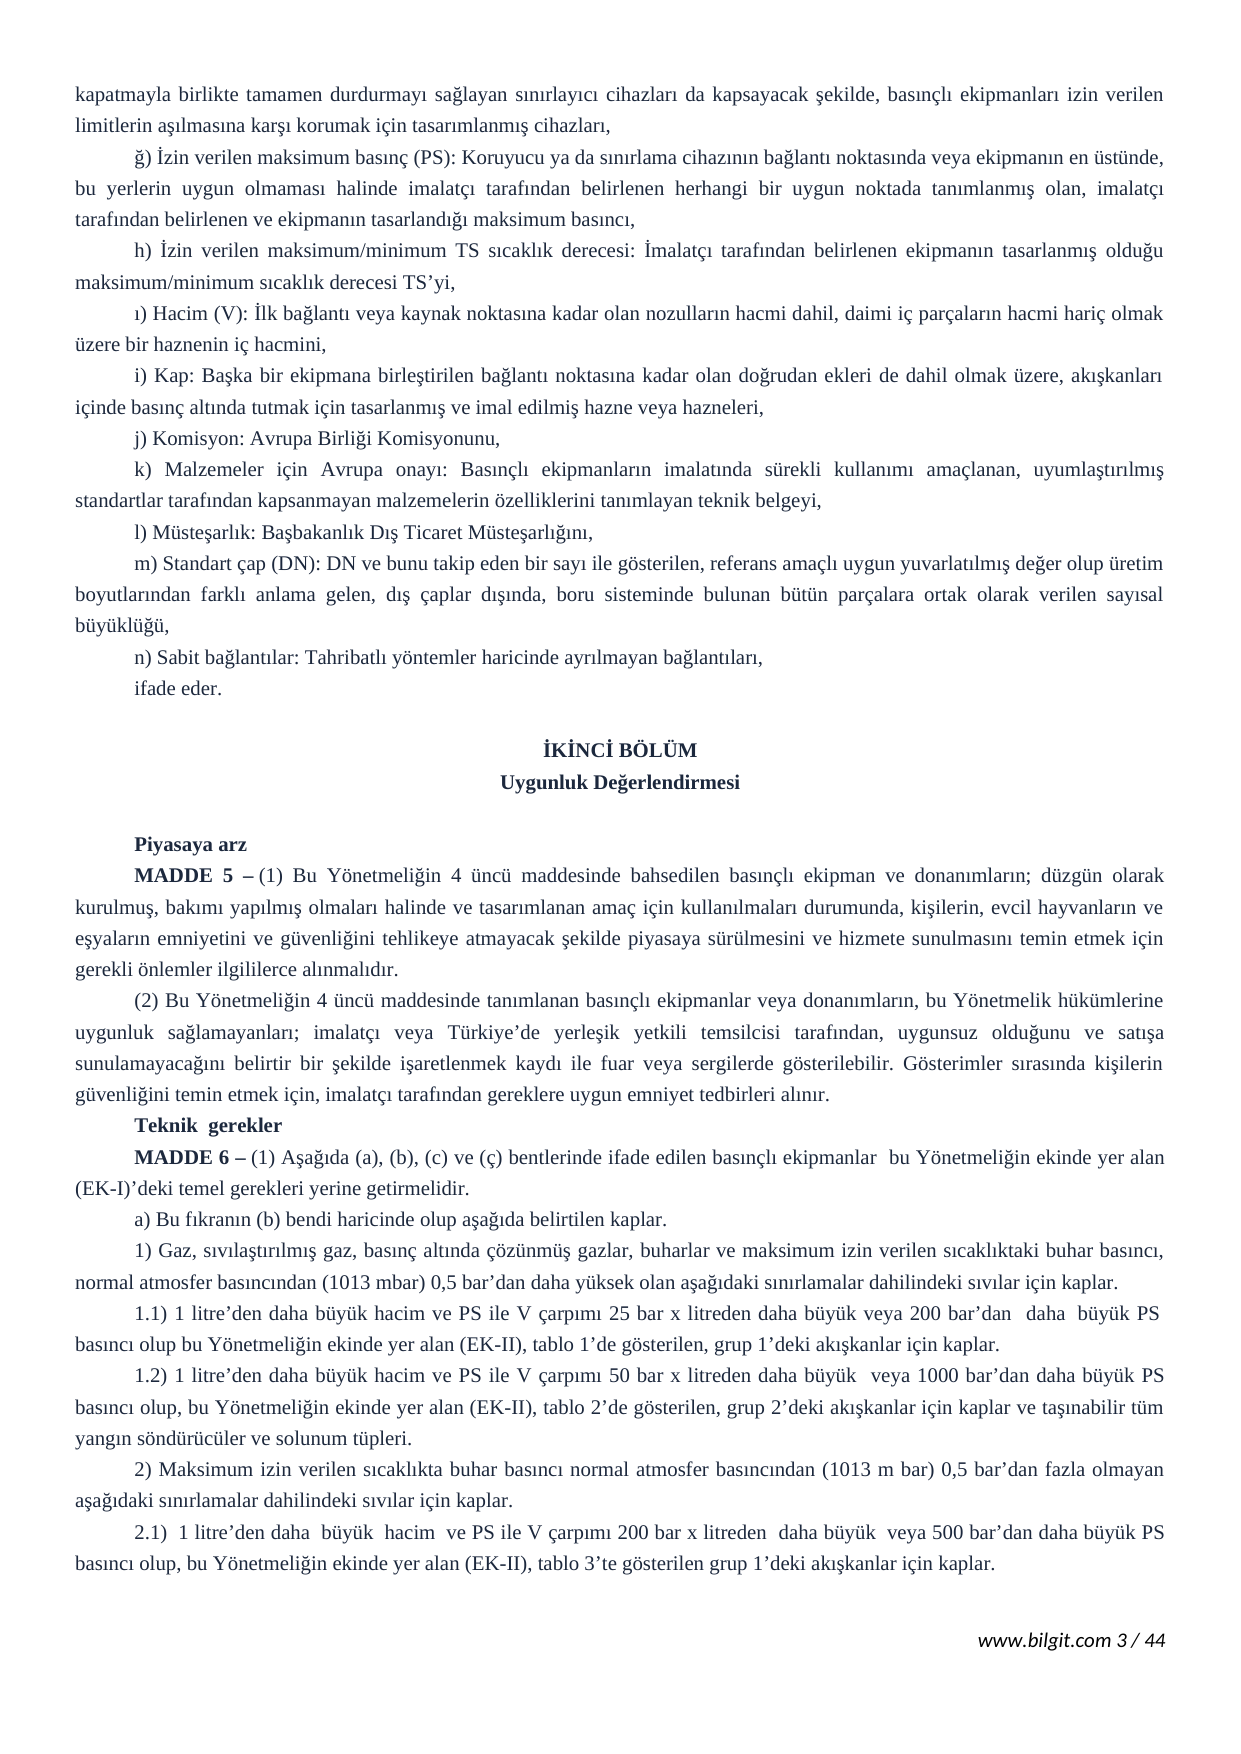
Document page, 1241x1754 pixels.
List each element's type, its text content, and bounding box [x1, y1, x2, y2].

text i) Kap: Başka bir ekipmana birleştirilen bağlantı noktasına kadar olan doğrudan ekleri de dahil olmak üzere, akışkanları içinde basınç altında tutmak için tasarlanmış ve imal edilmiş hazne veya hazneleri, [75, 356, 1165, 419]
text MADDE 6 – (1) Aşağıda (a), (b), (c) ve (ç) bentlerinde ifade edilen basınçlı ekipmanlar bu Yönetmeliğin ekinde yer alan (EK-I)’deki temel gerekleri yerine getirmelidir. [75, 1137, 1165, 1200]
text m) Standart çap (DN): DN ve bunu takip eden bir sayı ile gösterilen, referans amaçlı uygun yuvarlatılmış değer olup üretim boyutlarından farklı anlama gelen, dış çaplar dışında, boru sisteminde bulunan bütün parçalara ortak olarak verilen sayısal büyüklüğü, [75, 544, 1165, 637]
text İKİNCİ BÖLÜM [75, 731, 1165, 762]
text ğ) İzin verilen maksimum basınç (PS): Koruyucu ya da sınırlama cihazının bağlantı noktasında veya ekipmanın en üstünde, bu yerlerin uygun olmaması halinde imalatçı tarafından belirlenen herhangi bir uygun noktada tanımlanmış olan, imalatçı tarafından belirlenen ve ekipmanın tasarlandığı maksimum basıncı, [75, 137, 1165, 231]
text h) İzin verilen maksimum/minimum TS sıcaklık derecesi: İmalatçı tarafından belirlenen ekipmanın tasarlanmış olduğu maksimum/minimum sıcaklık derecesi TS’yi, [75, 231, 1165, 294]
text ifade eder. [75, 669, 1165, 700]
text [75, 75, 1165, 137]
text 1) Gaz, sıvılaştırılmış gaz, basınç altında çözünmüş gazlar, buharlar ve maksimum izin verilen sıcaklıktaki buhar basıncı, normal atmosfer basıncından (1013 mbar) 0,5 bar’dan daha yüksek olan aşağıdaki sınırlamalar dahilindeki sıvılar için kaplar. [75, 1231, 1165, 1294]
text a) Bu fıkranın (b) bendi haricinde olup aşağıda belirtilen kaplar. [75, 1200, 1165, 1231]
text n) Sabit bağlantılar: Tahribatlı yöntemler haricinde ayrılmayan bağlantıları, [75, 637, 1165, 669]
text Piyasaya arz [75, 825, 1165, 856]
text l) Müsteşarlık: Başbakanlık Dış Ticaret Müsteşarlığını, [75, 512, 1165, 544]
text 2) Maksimum izin verilen sıcaklıkta buhar basıncı normal atmosfer basıncından (1013 m bar) 0,5 bar’dan fazla olmayan aşağıdaki sınırlamalar dahilindeki sıvılar için kaplar. [75, 1450, 1165, 1512]
text Uygunluk Değerlendirmesi [75, 762, 1165, 794]
text ı) Hacim (V): İlk bağlantı veya kaynak noktasına kadar olan nozulların hacmi dahil, daimi iç parçaların hacmi hariç olmak üzere bir haznenin iç hacmini, [75, 294, 1165, 356]
text (2) Bu Yönetmeliğin 4 üncü maddesinde tanımlanan basınçlı ekipmanlar veya donanımların, bu Yönetmelik hükümlerine uygunluk sağlamayanları; imalatçı veya Türkiye’de yerleşik yetkili temsilcisi tarafından, uygunsuz olduğunu ve satışa sunulamayacağını belirtir bir şekilde işaretlenmek kaydı ile fuar veya sergilerde gösterilebilir. Gösterimler sırasında kişilerin güvenliğini temin etmek için, imalatçı tarafından gereklere uygun emniyet tedbirleri alınır. [75, 981, 1165, 1106]
text 1.1) 1 litre’den daha büyük hacim ve PS ile V çarpımı 25 bar x litreden daha büyük veya 200 bar’dan daha büyük PS basıncı olup bu Yönetmeliğin ekinde yer alan (EK-II), tablo 1’de gösterilen, grup 1’deki akışkanlar için kaplar. [75, 1294, 1165, 1356]
text j) Komisyon: Avrupa Birliği Komisyonunu, [75, 419, 1165, 450]
text MADDE 5 – (1) Bu Yönetmeliğin 4 üncü maddesinde bahsedilen basınçlı ekipman ve donanımların; düzgün olarak kurulmuş, bakımı yapılmış olmaları halinde ve tasarımlanan amaç için kullanılmaları durumunda, kişilerin, evcil hayvanların ve eşyaların emniyetini ve güvenliğini tehlikeye atmayacak şekilde piyasaya sürülmesini ve hizmete sunulmasını temin etmek için gerekli önlemler ilgililerce alınmalıdır. [75, 856, 1165, 981]
text k) Malzemeler için Avrupa onayı: Basınçlı ekipmanların imalatında sürekli kullanımı amaçlanan, uyumlaştırılmış standartlar tarafından kapsanmayan malzemelerin özelliklerini tanımlayan teknik belgeyi, [75, 450, 1165, 512]
text Teknik gerekler [75, 1106, 1165, 1137]
text 1.2) 1 litre’den daha büyük hacim ve PS ile V çarpımı 50 bar x litreden daha büyük veya 1000 bar’dan daha büyük PS basıncı olup, bu Yönetmeliğin ekinde yer alan (EK-II), tablo 2’de gösterilen, grup 2’deki akışkanlar için kaplar ve taşınabilir tüm yangın söndürücüler ve solunum tüpleri. [75, 1356, 1165, 1450]
text 2.1) 1 litre’den daha büyük hacim ve PS ile V çarpımı 200 bar x litreden daha büyük veya 500 bar’dan daha büyük PS basıncı olup, bu Yönetmeliğin ekinde yer alan (EK-II), tablo 3’te gösterilen grup 1’deki akışkanlar için kaplar. [75, 1512, 1165, 1575]
